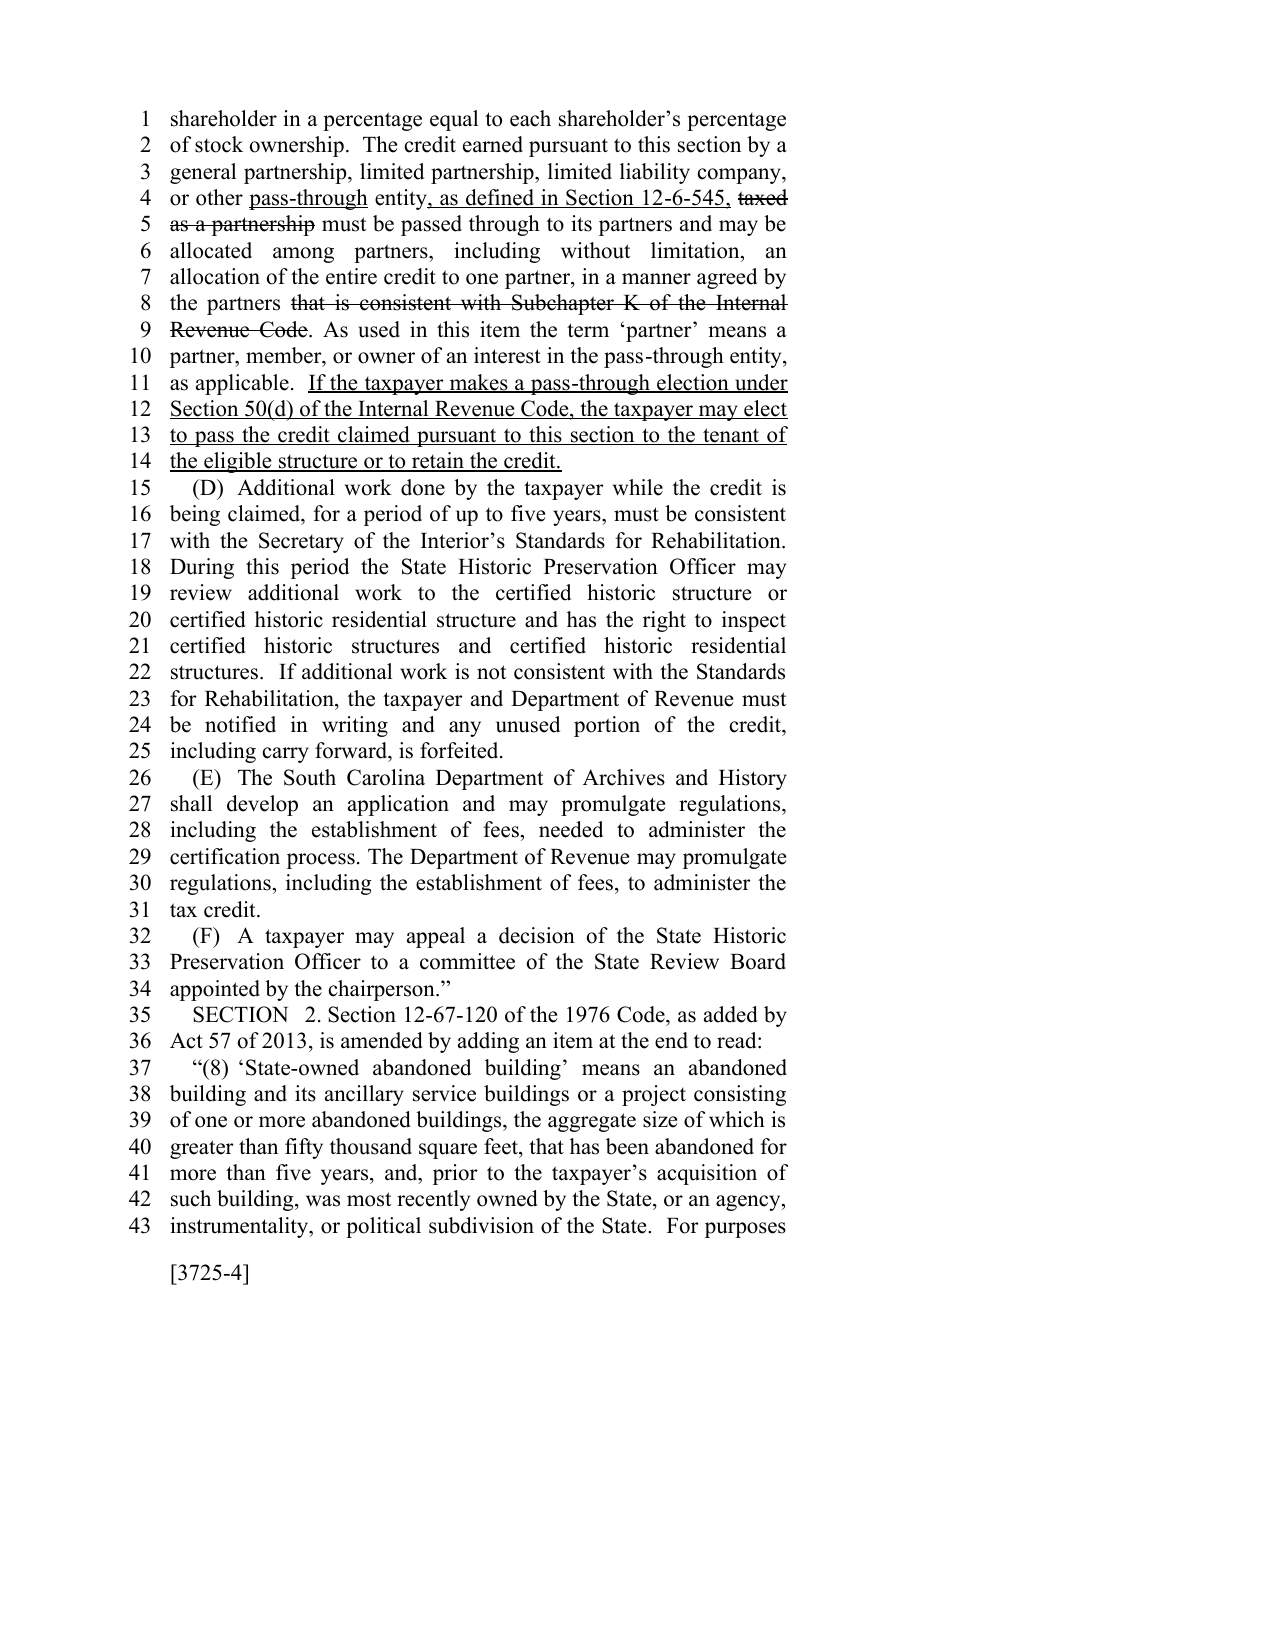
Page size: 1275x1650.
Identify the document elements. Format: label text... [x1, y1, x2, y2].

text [169, 105, 787, 418]
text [169, 1054, 787, 1238]
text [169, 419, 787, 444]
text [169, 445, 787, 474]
text SECTION 2. Section 12-67-120 of the 1976 Code, as added by Act 57 of 2013, is amended by adding an item at the end to read: [169, 1001, 787, 1054]
text (D) Additional work done by the taxpayer while the credit is being claimed, for a period of up to five years, must be consistent with the Secretary of the Interior’s Standards for Rehabilitation. During this period the State Historic Preservation Officer may review additional work to the certified historic structure or certified historic residential structure and has the right to inspect certified historic structures and certified historic residential structures. If additional work is not consistent with the Standards for Rehabilitation, the taxpayer and Department of Revenue must be notified in writing and any unused portion of the credit, including carry forward, is forfeited. [169, 474, 787, 764]
text (F) A taxpayer may appeal a decision of the State Historic Preservation Officer to a committee of the State Review Board appointed by the chairperson.” [169, 922, 787, 1001]
text (E) The South Carolina Department of Archives and History shall develop an application and may promulgate regulations, including the establishment of fees, needed to administer the certification process. The Department of Revenue may promulgate regulations, including the establishment of fees, to administer the tax credit. [169, 764, 787, 922]
